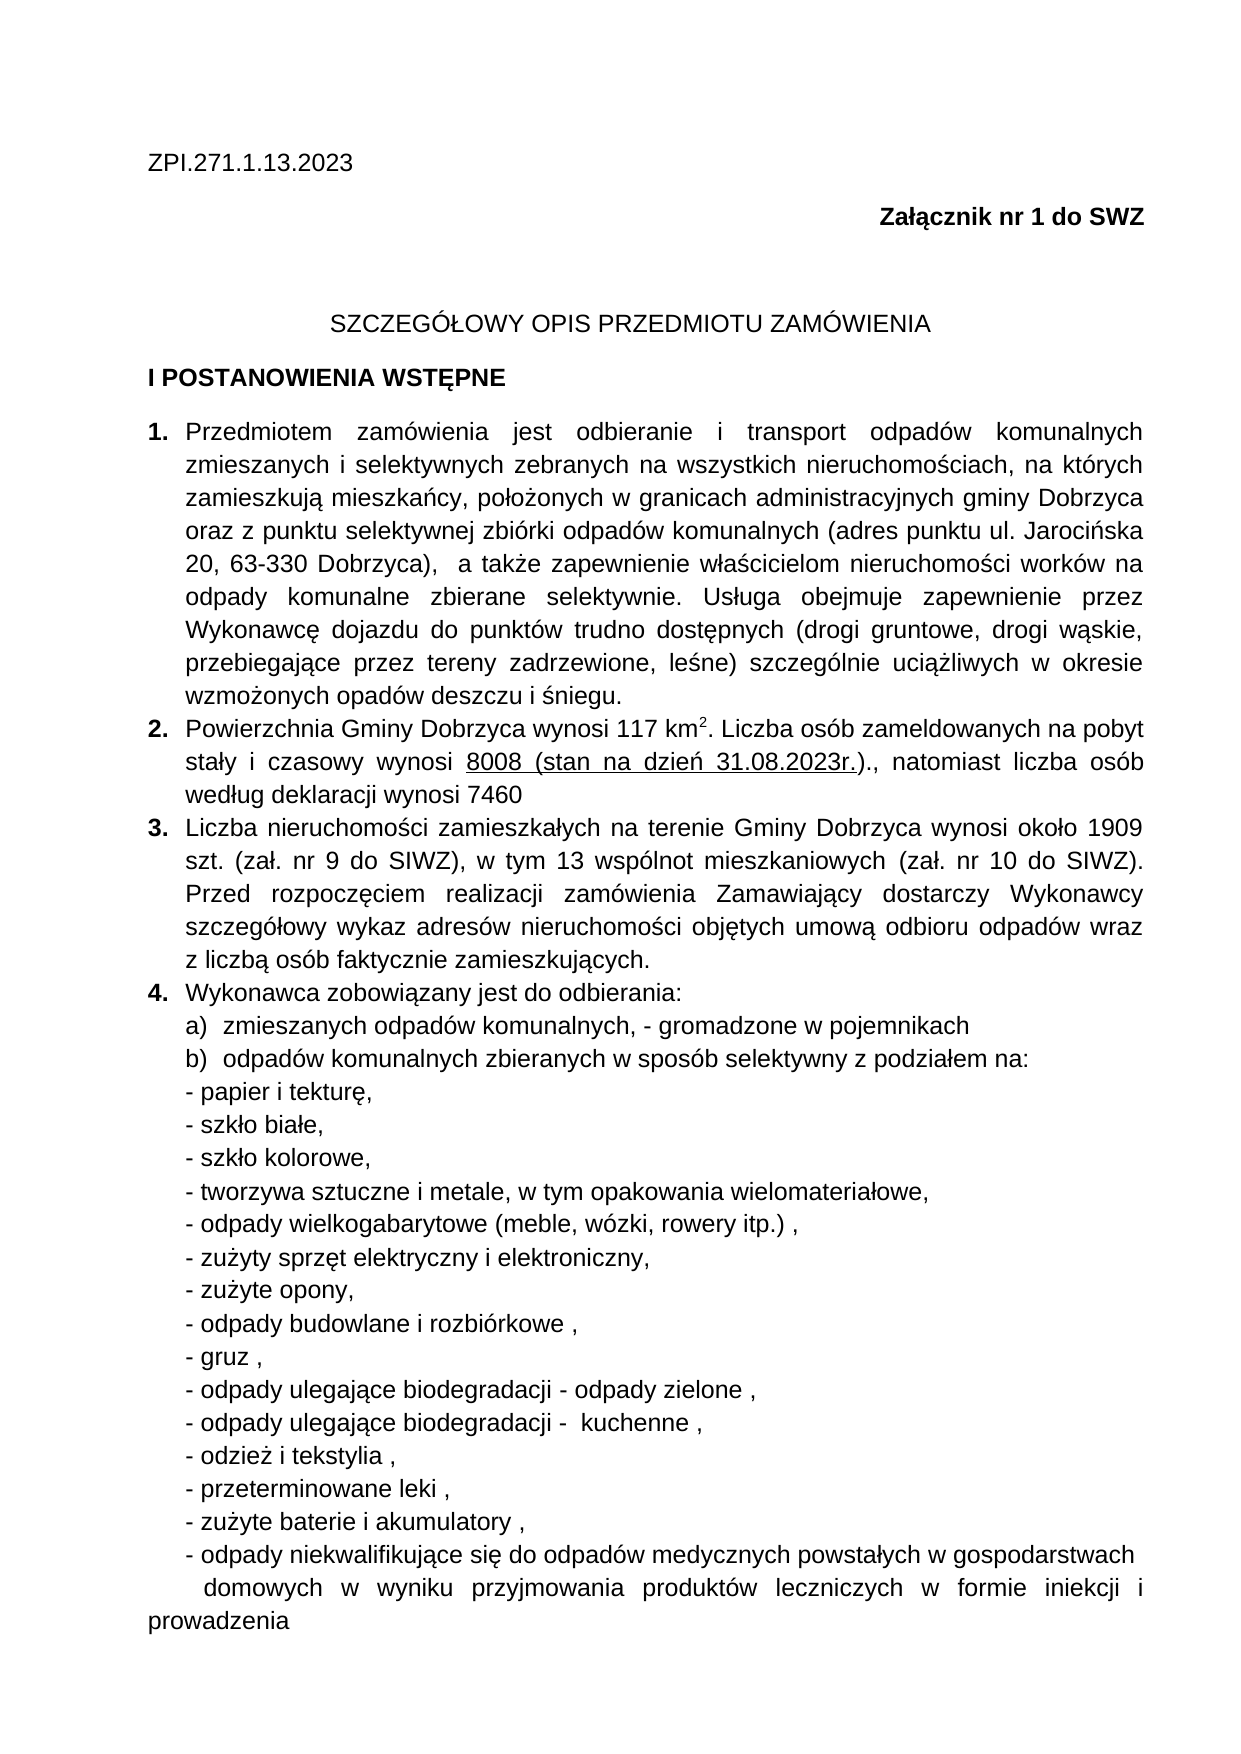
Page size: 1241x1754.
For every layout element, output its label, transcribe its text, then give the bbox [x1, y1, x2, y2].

text ZPI.271.1.13.2023 [148, 148, 1144, 176]
list zmieszanych odpadów komunalnych, - gromadzone w pojemnikach [185, 1011, 1144, 1040]
text - odpady budowlane i rozbiórkowe , [148, 1308, 1144, 1337]
text - gruz , [148, 1342, 1144, 1370]
text - szkło białe, [148, 1110, 1144, 1139]
text - zużyte opony, [148, 1276, 1144, 1304]
text SZCZEGÓŁOWY OPIS PRZEDMIOTU ZAMÓWIENIA [295, 309, 1144, 338]
text - szkło kolorowe, [148, 1143, 1144, 1172]
text - zużyte baterie i akumulatory , [148, 1507, 1144, 1535]
text - przeterminowane leki , [148, 1474, 1144, 1502]
list Powierzchnia Gminy Dobrzyca wynosi 117 km2. Liczba osób zameldowanych na pobyt stały i czasowy wynosi 8008 (stan na dzień 31.08.2023r.)., natomiast liczba osób według deklaracji wynosi 7460 [148, 714, 1144, 809]
text - odpady ulegające biodegradacji - odpady zielone , [148, 1374, 1144, 1403]
text - odpady ulegające biodegradacji - kuchenne , [148, 1408, 1144, 1436]
text - odpady niekwalifikujące się do odpadów medycznych powstałych w gospodarstwach [148, 1540, 1144, 1568]
text - tworzywa sztuczne i metale, w tym opakowania wielomateriałowe, [148, 1176, 1144, 1205]
text - papier i tekturę, [148, 1077, 1144, 1106]
text - odzież i tekstylia , [148, 1441, 1144, 1469]
text - odpady wielkogabarytowe (meble, wózki, rowery itp.) , [148, 1209, 1144, 1238]
list Liczba nieruchomości zamieszkałych na terenie Gminy Dobrzyca wynosi około 1909 szt. (zał. nr 9 do SIWZ), w tym 13 wspólnot mieszkaniowych (zał. nr 10 do SIWZ). Przed rozpoczęciem realizacji zamówienia Zamawiający dostarczy Wykonawcy szczegółowy wykaz adresów nieruchomości objętych umową odbioru odpadów wraz z liczbą osób faktycznie zamieszkujących. [148, 813, 1144, 974]
list Przedmiotem zamówienia jest odbieranie i transport odpadów komunalnych zmieszanych i selektywnych zebranych na wszystkich nieruchomościach, na których zamieszkują mieszkańcy, położonych w granicach administracyjnych gminy Dobrzyca oraz z punktu selektywnej zbiórki odpadów komunalnych (adres punktu ul. Jarocińska 20, 63-330 Dobrzyca), a także zapewnienie właścicielom nieruchomości worków na odpady komunalne zbierane selektywnie. Usługa obejmuje zapewnienie przez Wykonawcę dojazdu do punktów trudno dostępnych (drogi gruntowe, drogi wąskie, przebiegające przez tereny zadrzewione, leśne) szczególnie uciążliwych w okresie wzmożonych opadów deszczu i śniegu. [148, 417, 1144, 710]
list Wykonawca zobowiązany jest do odbierania: [148, 978, 1144, 1007]
list odpadów komunalnych zbieranych w sposób selektywny z podziałem na: [185, 1044, 1144, 1073]
text domowych w wyniku przyjmowania produktów leczniczych w formie iniekcji i prowadzenia [148, 1573, 1144, 1634]
text - zużyty sprzęt elektryczny i elektroniczny, [148, 1242, 1144, 1271]
text I POSTANOWIENIA WSTĘPNE [148, 363, 1144, 392]
text Załącznik nr 1 do SWZ [148, 202, 1144, 230]
